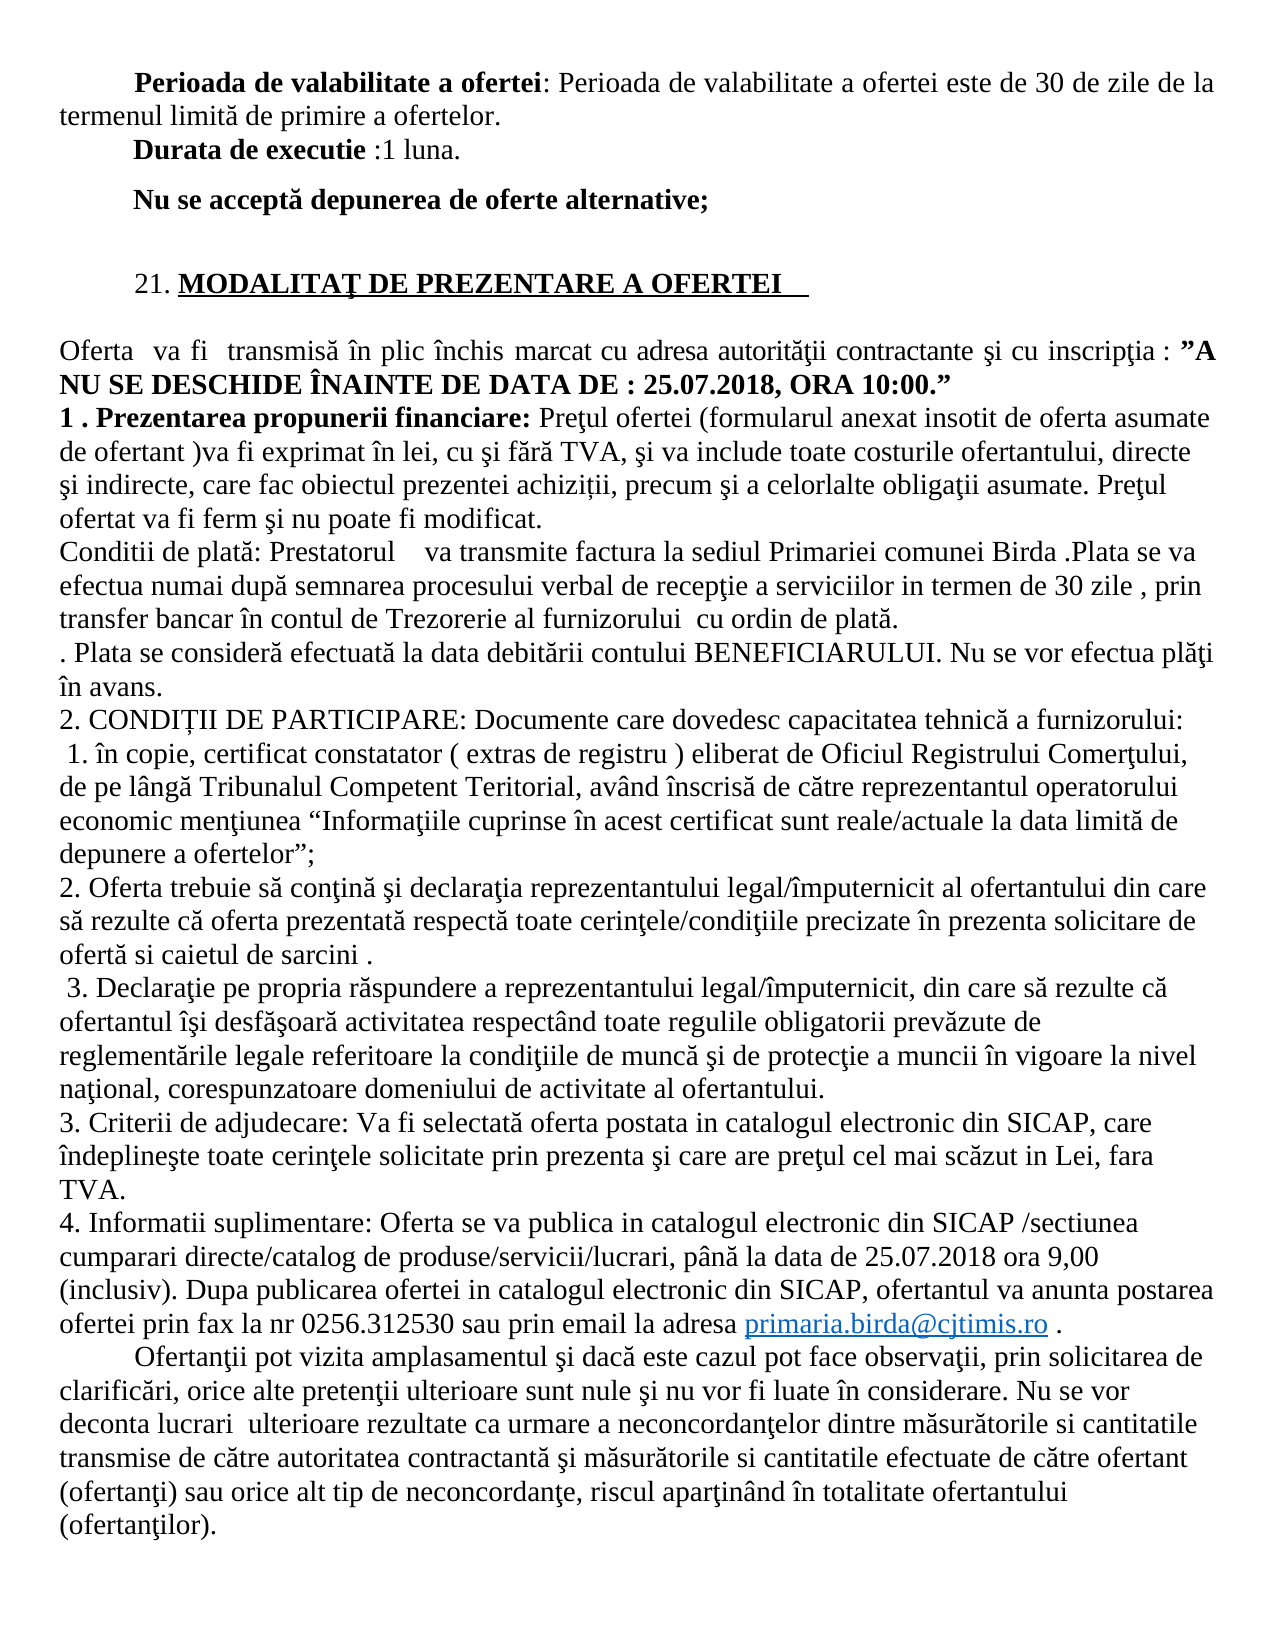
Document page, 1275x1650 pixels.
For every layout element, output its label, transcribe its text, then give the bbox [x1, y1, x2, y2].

text Durata de executie :1 luna. [59, 132, 1216, 166]
text Perioada de valabilitate a ofertei: Perioada de valabilitate a ofertei este de 30 de zile de la termenul limită de primire a ofertelor. [59, 65, 1216, 132]
text Conditii de plată: Prestatorul va transmite factura la sediul Primariei comunei Birda .Plata se va efectua numai după semnarea procesului verbal de recepţie a serviciilor in termen de 30 zile , prin transfer bancar în contul de Trezorerie al furnizorului cu ordin de plată. [59, 534, 1216, 635]
text 3. Declaraţie pe propria răspundere a reprezentantului legal/împuternicit, din care să rezulte că ofertantul îşi desfăşoară activitatea respectând toate regulile obligatorii prevăzute de reglementările legale referitoare la condiţiile de muncă şi de protecţie a muncii în vigoare la nivel naţional, corespunzatoare domeniului de activitate al ofertantului. [59, 971, 1216, 1105]
text Oferta va fi transmisă în plic închis marcat cu adresa autorităţii contractante şi cu inscripţia : ”A NU SE DESCHIDE ÎNAINTE DE DATA DE : 25.07.2018, ORA 10:00.” [59, 333, 1216, 400]
text 21. MODALITAŢ DE PREZENTARE A OFERTEI [59, 266, 1216, 300]
text 1 . Prezentarea propunerii financiare: Preţul ofertei (formularul anexat insotit de oferta asumate de ofertant )va fi exprimat în lei, cu şi fără TVA, şi va include toate costurile ofertantului, directe şi indirecte, care fac obiectul prezentei achiziții, precum şi a celorlalte obligaţii asumate. Preţul ofertat va fi ferm şi nu poate fi modificat. [59, 400, 1216, 534]
text 3. Criterii de adjudecare: Va fi selectată oferta postata in catalogul electronic din SICAP, care îndeplineşte toate cerinţele solicitate prin prezenta şi care are preţul cel mai scăzut in Lei, fara TVA. [59, 1105, 1216, 1205]
text . Plata se consideră efectuată la data debitării contului BENEFICIARULUI. Nu se vor efectua plăţi în avans. [59, 635, 1216, 702]
text 2. Oferta trebuie să conţină şi declaraţia reprezentantului legal/împuternicit al ofertantului din care să rezulte că oferta prezentată respectă toate cerinţele/condiţiile precizate în prezenta solicitare de ofertă si caietul de sarcini . [59, 870, 1216, 971]
text Ofertanţii pot vizita amplasamentul şi dacă este cazul pot face observaţii, prin solicitarea de clarificări, orice alte pretenţii ulterioare sunt nule şi nu vor fi luate în considerare. Nu se vor deconta lucrari ulterioare rezultate ca urmare a neconcordanţelor dintre măsurătorile si cantitatile transmise de către autoritatea contractantă şi măsurătorile si cantitatile efectuate de către ofertant (ofertanţi) sau orice alt tip de neconcordanţe, riscul aparţinând în totalitate ofertantului (ofertanţilor). [59, 1339, 1216, 1541]
text 2. CONDIȚII DE PARTICIPARE: Documente care dovedesc capacitatea tehnică a furnizorului: [59, 702, 1216, 736]
text 4. Informatii suplimentare: Oferta se va publica in catalogul electronic din SICAP /sectiunea cumparari directe/catalog de produse/servicii/lucrari, până la data de 25.07.2018 ora 9,00 (inclusiv). Dupa publicarea ofertei in catalogul electronic din SICAP, ofertantul va anunta postarea ofertei prin fax la nr 0256.312530 sau prin email la adresa primaria.birda@cjtimis.ro . [59, 1205, 1216, 1339]
text 1. în copie, certificat constatator ( extras de registru ) eliberat de Oficiul Registrului Comerţului, de pe lângă Tribunalul Competent Teritorial, având înscrisă de către reprezentantul operatorului economic menţiunea “Informaţiile cuprinse în acest certificat sunt reale/actuale la data limită de depunere a ofertelor”; [59, 736, 1216, 870]
text Nu se acceptă depunerea de oferte alternative; [59, 182, 1216, 216]
